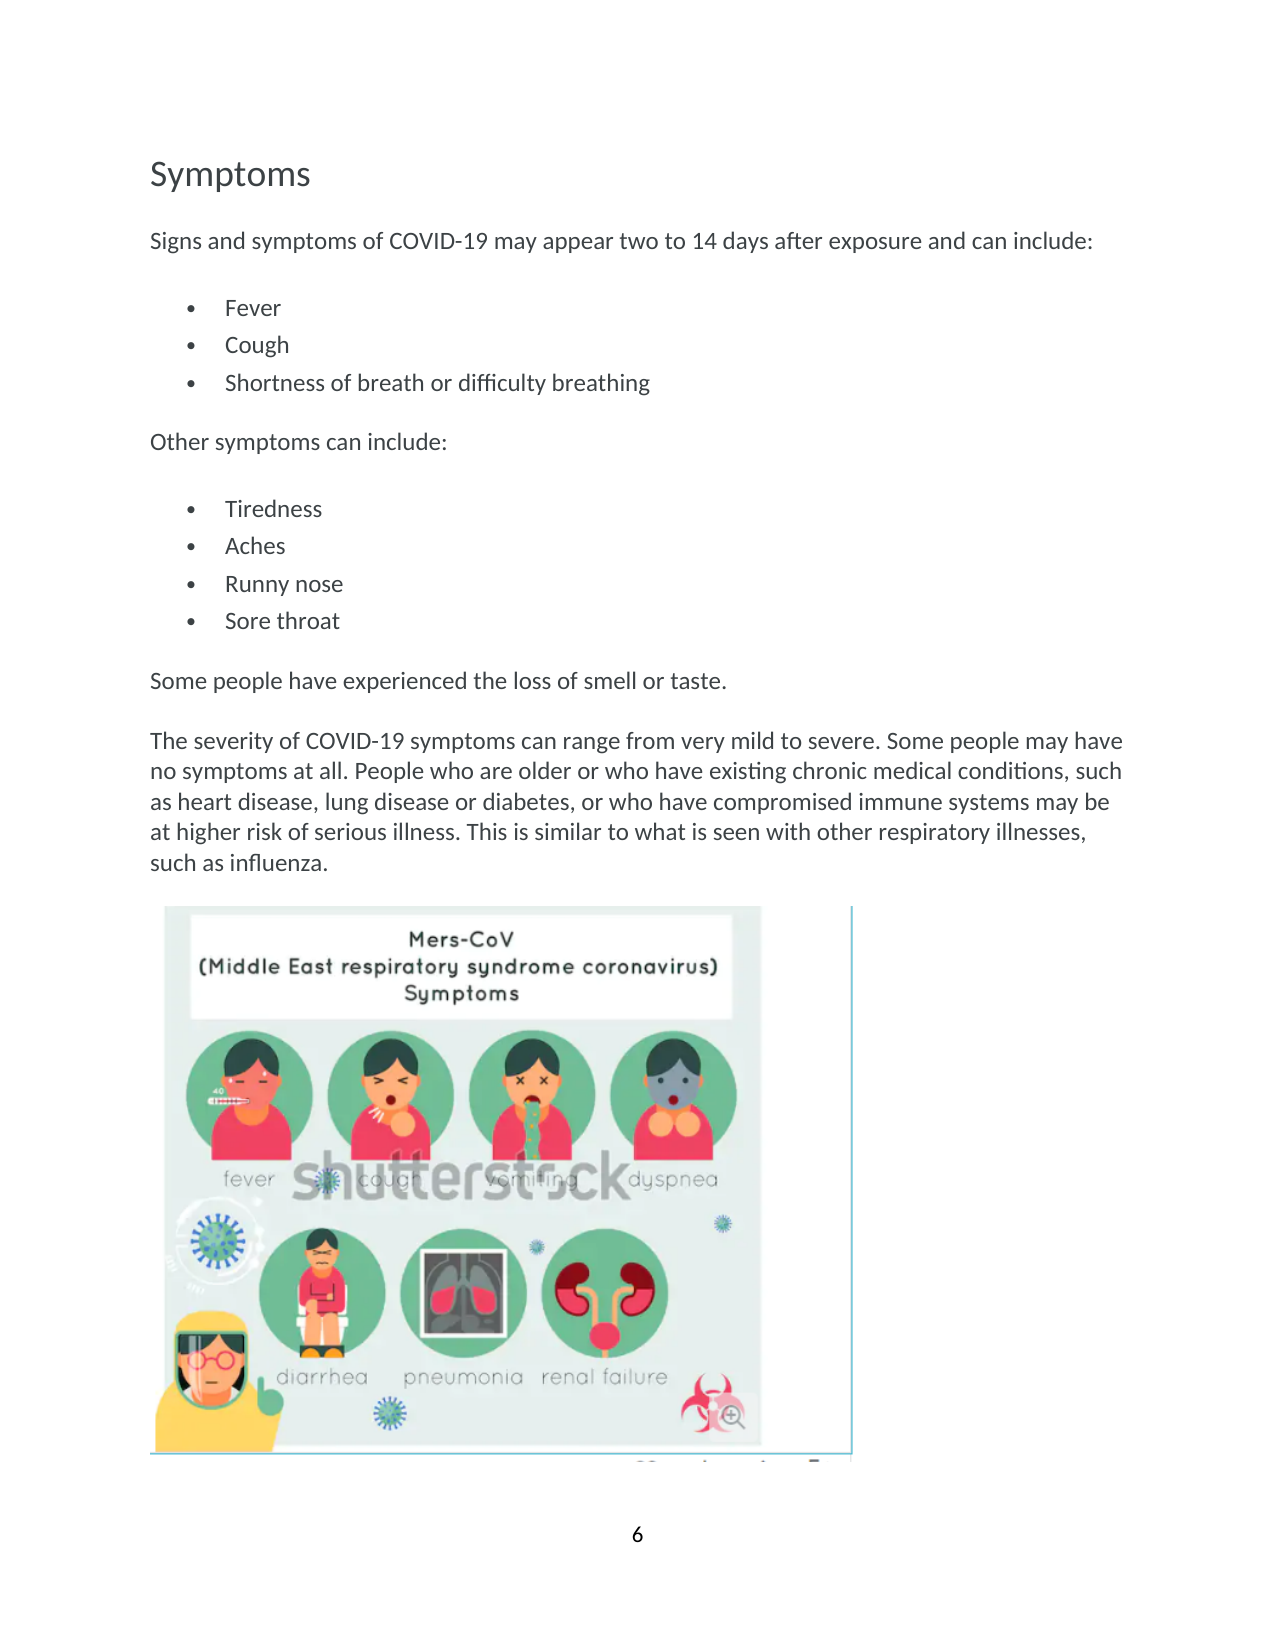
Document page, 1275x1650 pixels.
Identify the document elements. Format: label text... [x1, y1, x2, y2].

text Signs and symptoms of COVID-19 may appear two to 14 days after exposure and can include: [150, 225, 1125, 256]
text Symptoms [150, 150, 1125, 196]
list Runny nose [187, 678, 1125, 715]
text Some people have experienced the loss of smell or taste. [150, 811, 1125, 842]
list Fever [187, 285, 1125, 322]
list Cough [187, 351, 1125, 389]
list Sore throat [187, 744, 1125, 782]
list Aches [187, 611, 1125, 648]
text Other symptoms can include: [150, 485, 1125, 515]
text The severity of COVID-19 symptoms can range from very mild to severe. Some people may have no symptoms at all. People who are older or who have existing chronic medical conditions, such as heart disease, lung disease or diabetes, or who have compromised immune systems may be at higher risk of serious illness. This is similar to what is seen with other respiratory illnesses, such as influenza. [150, 871, 1125, 1023]
list Tiredness [187, 544, 1125, 582]
list Shortness of breath or difficulty breathing [187, 418, 1125, 456]
